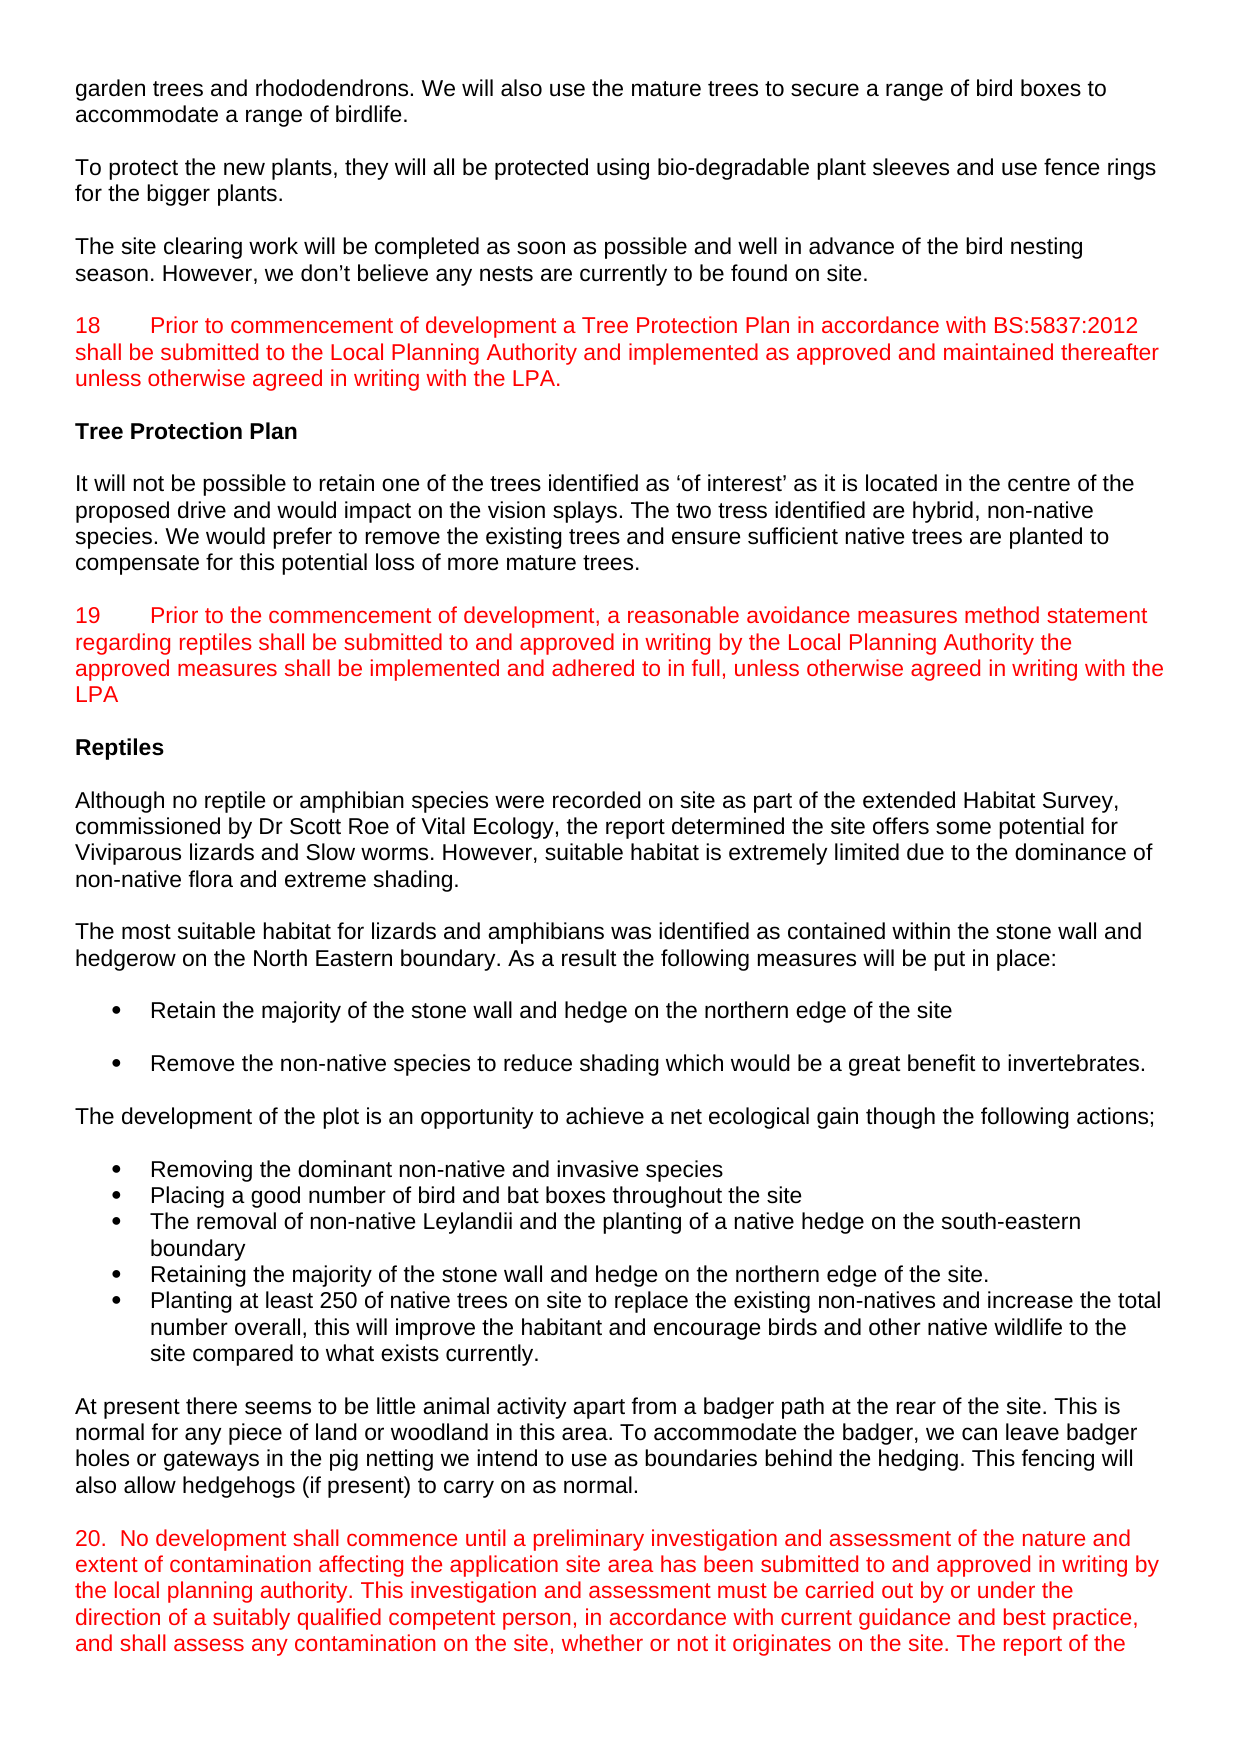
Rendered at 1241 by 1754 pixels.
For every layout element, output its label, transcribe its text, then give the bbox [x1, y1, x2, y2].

text Tree Protection Plan [75, 418, 1165, 444]
text It will not be possible to retain one of the trees identified as ‘of interest’ as it is located in the centre of the proposed drive and would impact on the vision splays. The two tress identified are hybrid, non-native species. We would prefer to remove the existing trees and ensure sufficient native trees are planted to compensate for this potential loss of more mature trees. [75, 470, 1165, 576]
text 19 Prior to the commencement of development, a reasonable avoidance measures method statement regarding reptiles shall be submitted to and approved in writing by the Local Planning Authority the approved measures shall be implemented and adhered to in full, unless otherwise agreed in writing with the LPA [75, 602, 1165, 707]
list Remove the non-native species to reduce shading which would be a great benefit to invertebrates. [112, 1050, 1165, 1076]
list The removal of non-native Leylandii and the planting of a native hedge on the south-eastern boundary [112, 1208, 1165, 1261]
text At present there seems to be little animal activity apart from a badger path at the rear of the site. This is normal for any piece of land or woodland in this area. To accommodate the badger, we can leave badger holes or gateways in the pig netting we intend to use as boundaries behind the hedging. This fencing will also allow hedgehogs (if present) to carry on as normal. [75, 1393, 1165, 1498]
list Placing a good number of bird and bat boxes throughout the site [112, 1182, 1165, 1208]
text To protect the new plants, they will all be protected using bio-degradable plant sleeves and use fence rings for the bigger plants. [75, 154, 1165, 207]
text 18 Prior to commencement of development a Tree Protection Plan in accordance with BS:5837:2012 shall be submitted to the Local Planning Authority and implemented as approved and maintained thereafter unless otherwise agreed in writing with the LPA. [75, 312, 1165, 391]
list Removing the dominant non-native and invasive species [112, 1156, 1165, 1182]
text Reptiles [75, 734, 1165, 760]
text Although no reptile or amphibian species were recorded on site as part of the extended Habitat Survey, commissioned by Dr Scott Roe of Vital Ecology, the report determined the site offers some potential for Viviparous lizards and Slow worms. However, suitable habitat is extremely limited due to the dominance of non-native flora and extreme shading. [75, 787, 1165, 892]
list Retaining the majority of the stone wall and hedge on the northern edge of the site. [112, 1261, 1165, 1287]
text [75, 1524, 1165, 1656]
list Planting at least 250 of native trees on site to replace the existing non-natives and increase the total number overall, this will improve the habitant and encourage birds and other native wildlife to the site compared to what exists currently. [112, 1287, 1165, 1366]
text The most suitable habitat for lizards and amphibians was identified as contained within the stone wall and hedgerow on the North Eastern boundary. As a result the following measures will be put in place: [75, 918, 1165, 971]
list Retain the majority of the stone wall and hedge on the northern edge of the site [112, 997, 1165, 1024]
text The site clearing work will be completed as soon as possible and well in advance of the bird nesting season. However, we don’t believe any nests are currently to be found on site. [75, 233, 1165, 286]
text The development of the plot is an opportunity to achieve a net ecological gain though the following actions; [75, 1103, 1165, 1129]
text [75, 75, 1165, 128]
